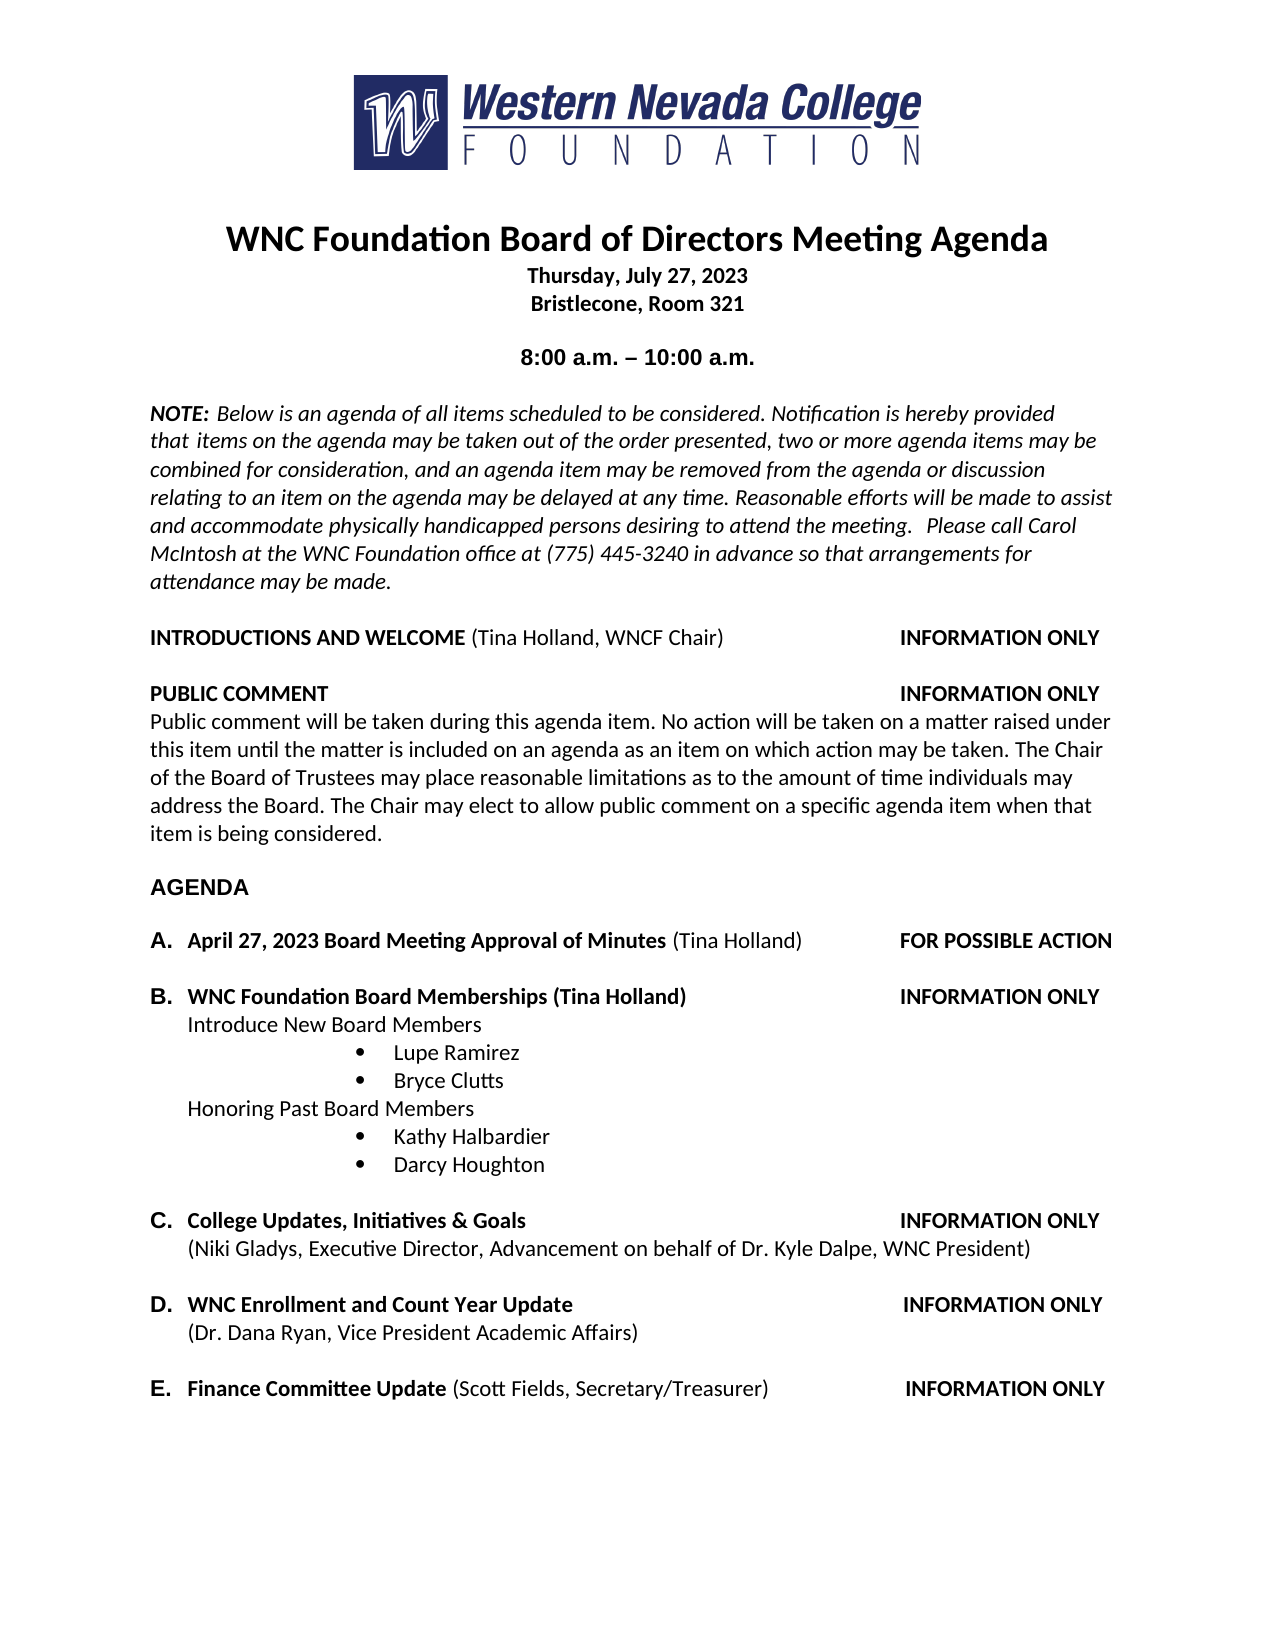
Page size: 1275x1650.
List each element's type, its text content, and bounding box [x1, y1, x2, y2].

list (Dr. Dana Ryan, Vice President Academic Affairs) [187, 1318, 1125, 1346]
list Bryce Clutts [356, 1066, 1125, 1094]
text INTRODUCTIONS AND WELCOME (Tina Holland, WNCF Chair) INFORMATION ONLY [150, 623, 1125, 651]
text WNC Foundation Board of Directors Meeting Agenda [150, 215, 1125, 261]
list Introduce New Board Members [150, 1010, 1125, 1038]
list Darcy Houghton [356, 1150, 1125, 1178]
picture [353, 75, 922, 170]
list Honoring Past Board Members [150, 1094, 1125, 1122]
text Public comment will be taken during this agenda item. No action will be taken on a matter raised under this item until the matter is included on an agenda as an item on which action may be taken. The Chair of the Board of Trustees may place reasonable limitations as to the amount of time individuals may address the Board. The Chair may elect to allow public comment on a specific agenda item when that item is being considered. [150, 707, 1125, 847]
list College Updates, Initiatives & Goals INFORMATION ONLY [150, 1206, 1125, 1234]
text PUBLIC COMMENT INFORMATION ONLY [150, 651, 1125, 707]
text NOTE: Below is an agenda of all items scheduled to be considered. Notification is hereby provided that items on the agenda may be taken out of the order presented, two or more agenda items may be combined for consideration, and an agenda item may be removed from the agenda or discussion relating to an item on the agenda may be delayed at any time. Reasonable efforts will be made to assist and accommodate physically handicapped persons desiring to attend the meeting. Please call Carol McIntosh at the WNC Foundation office at (775) 445-3240 in advance so that arrangements for attendance may be made. [150, 399, 1125, 595]
text 8:00 a.m. – 10:00 a.m. [150, 343, 1125, 370]
text AGENDA [150, 873, 1125, 900]
list Lupe Ramirez [356, 1038, 1125, 1066]
list (Niki Gladys, Executive Director, Advancement on behalf of Dr. Kyle Dalpe, WNC President) [187, 1234, 1125, 1262]
list WNC Foundation Board Memberships (Tina Holland) INFORMATION ONLY [150, 982, 1125, 1010]
text Thursday, July 27, 2023 [150, 261, 1125, 289]
text Bristlecone, Room 321 [150, 289, 1125, 317]
list Finance Committee Update (Scott Fields, Secretary/Treasurer) INFORMATION ONLY [150, 1374, 1125, 1402]
list Kathy Halbardier [356, 1122, 1125, 1150]
list WNC Enrollment and Count Year Update INFORMATION ONLY [150, 1290, 1125, 1318]
list April 27, 2023 Board Meeting Approval of Minutes (Tina Holland) FOR POSSIBLE ACTION [150, 926, 1125, 954]
